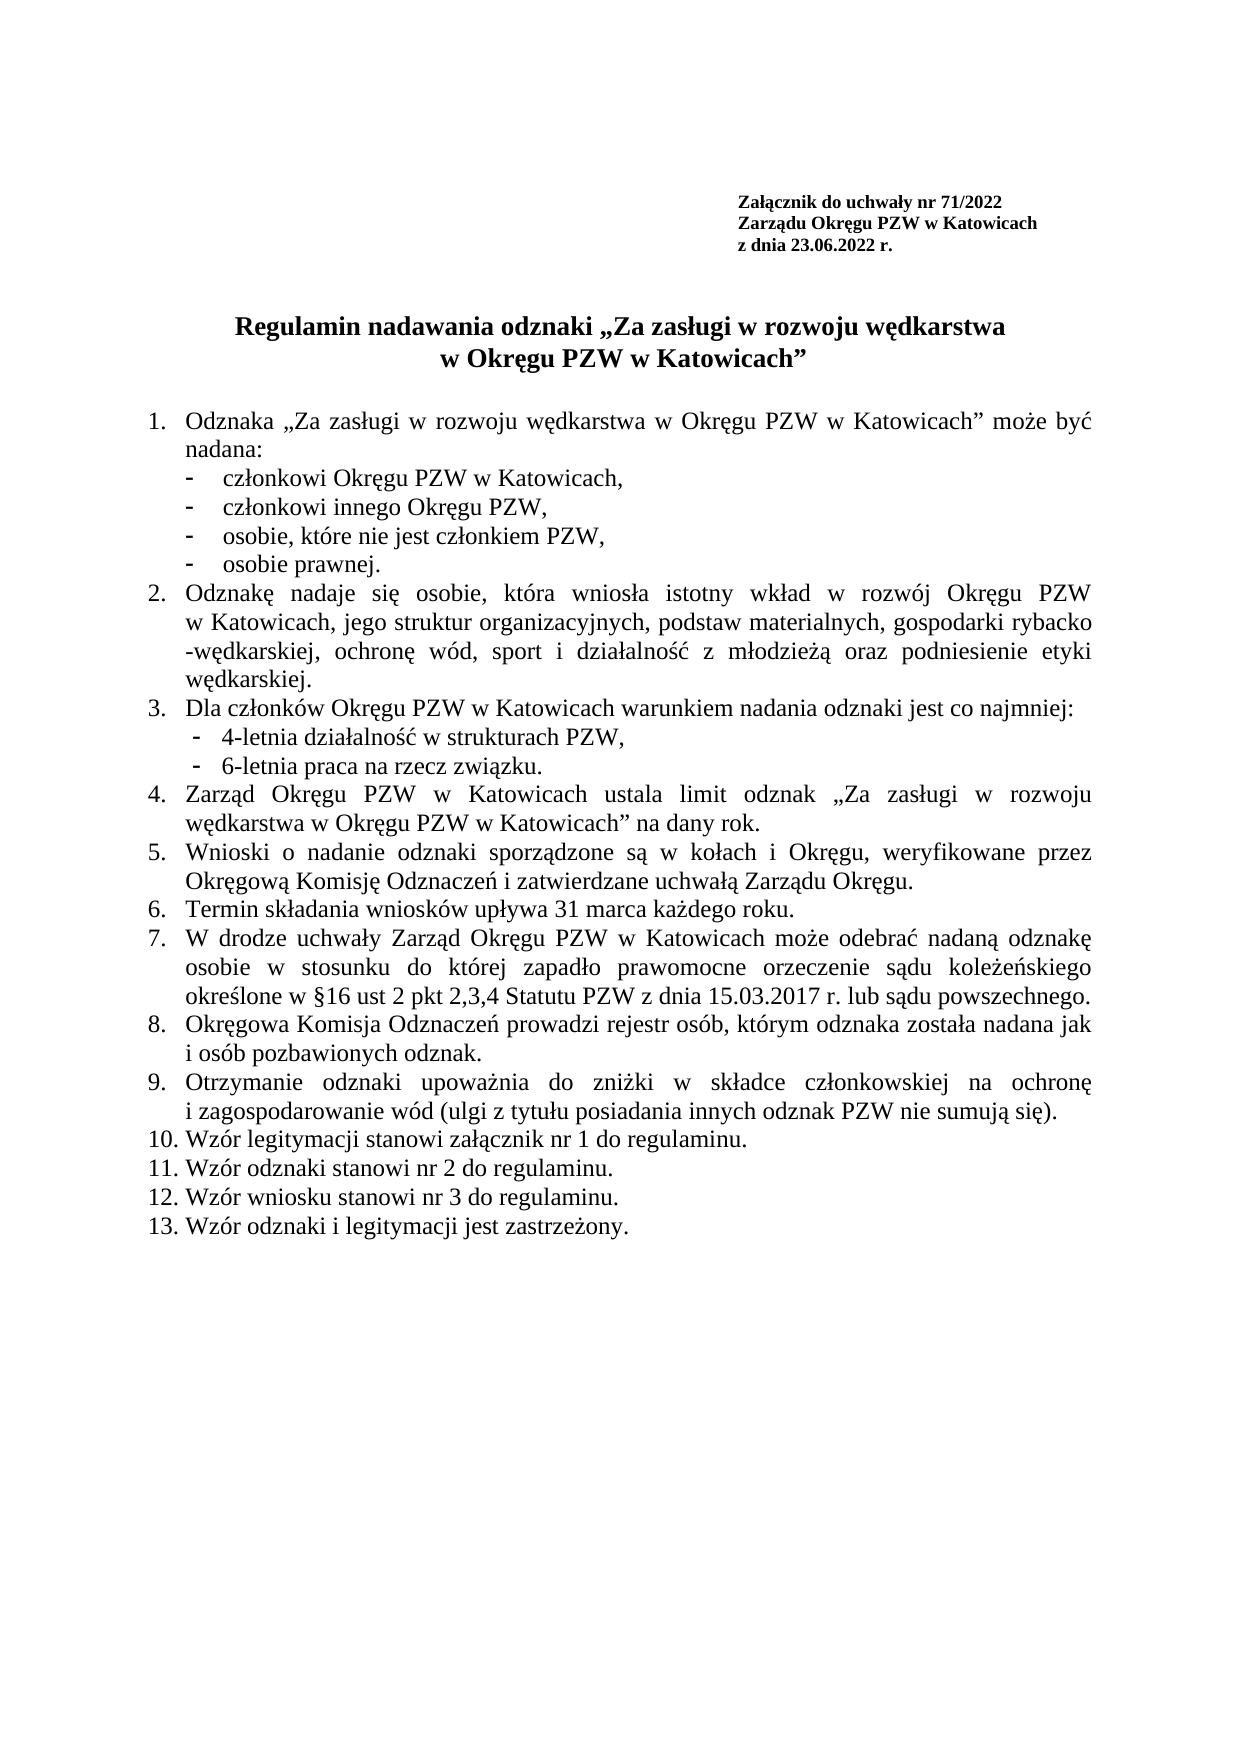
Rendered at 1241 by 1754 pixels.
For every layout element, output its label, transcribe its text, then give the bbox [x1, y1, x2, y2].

list 4-letnia działalność w strukturach PZW, [192, 722, 1093, 751]
list Termin składania wniosków upływa 31 marca każdego roku. [148, 894, 1093, 923]
list osobie prawnej. [185, 549, 1093, 578]
text Regulamin nadawania odznaki „Za zasługi w rozwoju wędkarstwa [148, 311, 1093, 342]
list 6-letnia praca na rzecz związku. [192, 751, 1093, 779]
list Wzór legitymacji stanowi załącznik nr 1 do regulaminu. [148, 1124, 1093, 1153]
list Otrzymanie odznaki upoważnia do zniżki w składce członkowskiej na ochronę i zagospodarowanie wód (ulgi z tytułu posiadania innych odznak PZW nie sumują się). [148, 1067, 1093, 1124]
text z dnia 23.06.2022 r. [738, 234, 1093, 255]
text w Okręgu PZW w Katowicach” [148, 342, 1093, 373]
list Okręgowa Komisja Odznaczeń prowadzi rejestr osób, którym odznaka została nadana jak i osób pozbawionych odznak. [148, 1009, 1093, 1067]
list osobie, które nie jest członkiem PZW, [185, 521, 1093, 549]
text Zarządu Okręgu PZW w Katowicach [738, 212, 1093, 234]
list Odznaka „Za zasługi w rozwoju wędkarstwa w Okręgu PZW w Katowicach” może być nadana: [148, 406, 1093, 463]
list Dla członków Okręgu PZW w Katowicach warunkiem nadania odznaki jest co najmniej: [148, 693, 1093, 722]
list W drodze uchwały Zarząd Okręgu PZW w Katowicach może odebrać nadaną odznakę osobie w stosunku do której zapadło prawomocne orzeczenie sądu koleżeńskiego określone w §16 ust 2 pkt 2,3,4 Statutu PZW z dnia 15.03.2017 r. lub sądu powszechnego. [148, 923, 1093, 1009]
text Załącznik do uchwały nr 71/2022 [664, 191, 1093, 212]
list Wnioski o nadanie odznaki sporządzone są w kołach i Okręgu, weryfikowane przez Okręgową Komisję Odznaczeń i zatwierdzane uchwałą Zarządu Okręgu. [148, 837, 1093, 894]
list Odznakę nadaje się osobie, która wniosła istotny wkład w rozwój Okręgu PZW w Katowicach, jego struktur organizacyjnych, podstaw materialnych, gospodarki rybacko -wędkarskiej, ochronę wód, sport i działalność z młodzieżą oraz podniesienie etyki wędkarskiej. [148, 578, 1093, 693]
list Wzór odznaki i legitymacji jest zastrzeżony. [148, 1211, 1093, 1239]
list członkowi innego Okręgu PZW, [185, 492, 1093, 521]
list Wzór wniosku stanowi nr 3 do regulaminu. [148, 1182, 1093, 1211]
list Zarząd Okręgu PZW w Katowicach ustala limit odznak „Za zasługi w rozwoju wędkarstwa w Okręgu PZW w Katowicach” na dany rok. [148, 779, 1093, 837]
list Wzór odznaki stanowi nr 2 do regulaminu. [148, 1153, 1093, 1182]
list członkowi Okręgu PZW w Katowicach, [185, 463, 1093, 492]
